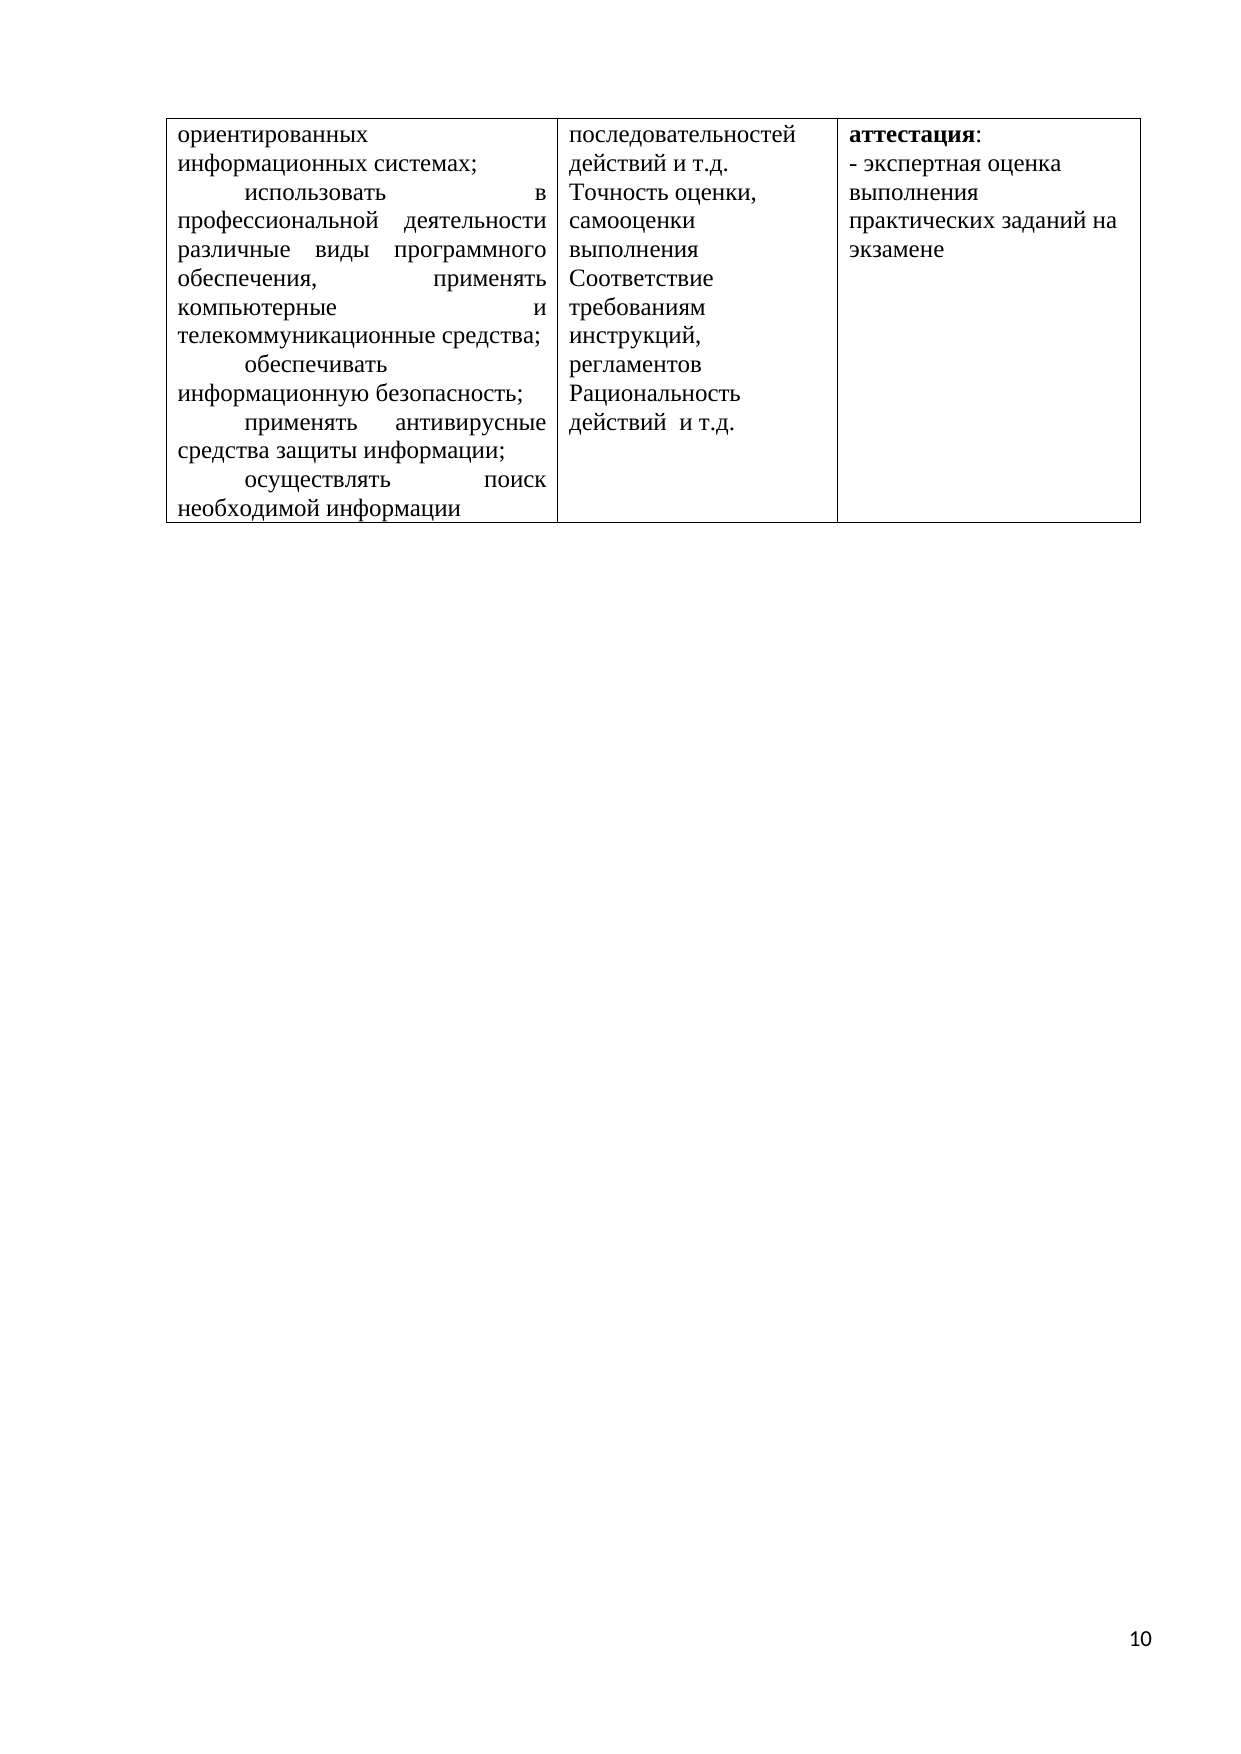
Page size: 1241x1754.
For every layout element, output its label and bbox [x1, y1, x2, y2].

table_cell [558, 119, 837, 522]
table_cell [167, 119, 557, 522]
table_cell [838, 119, 1140, 522]
